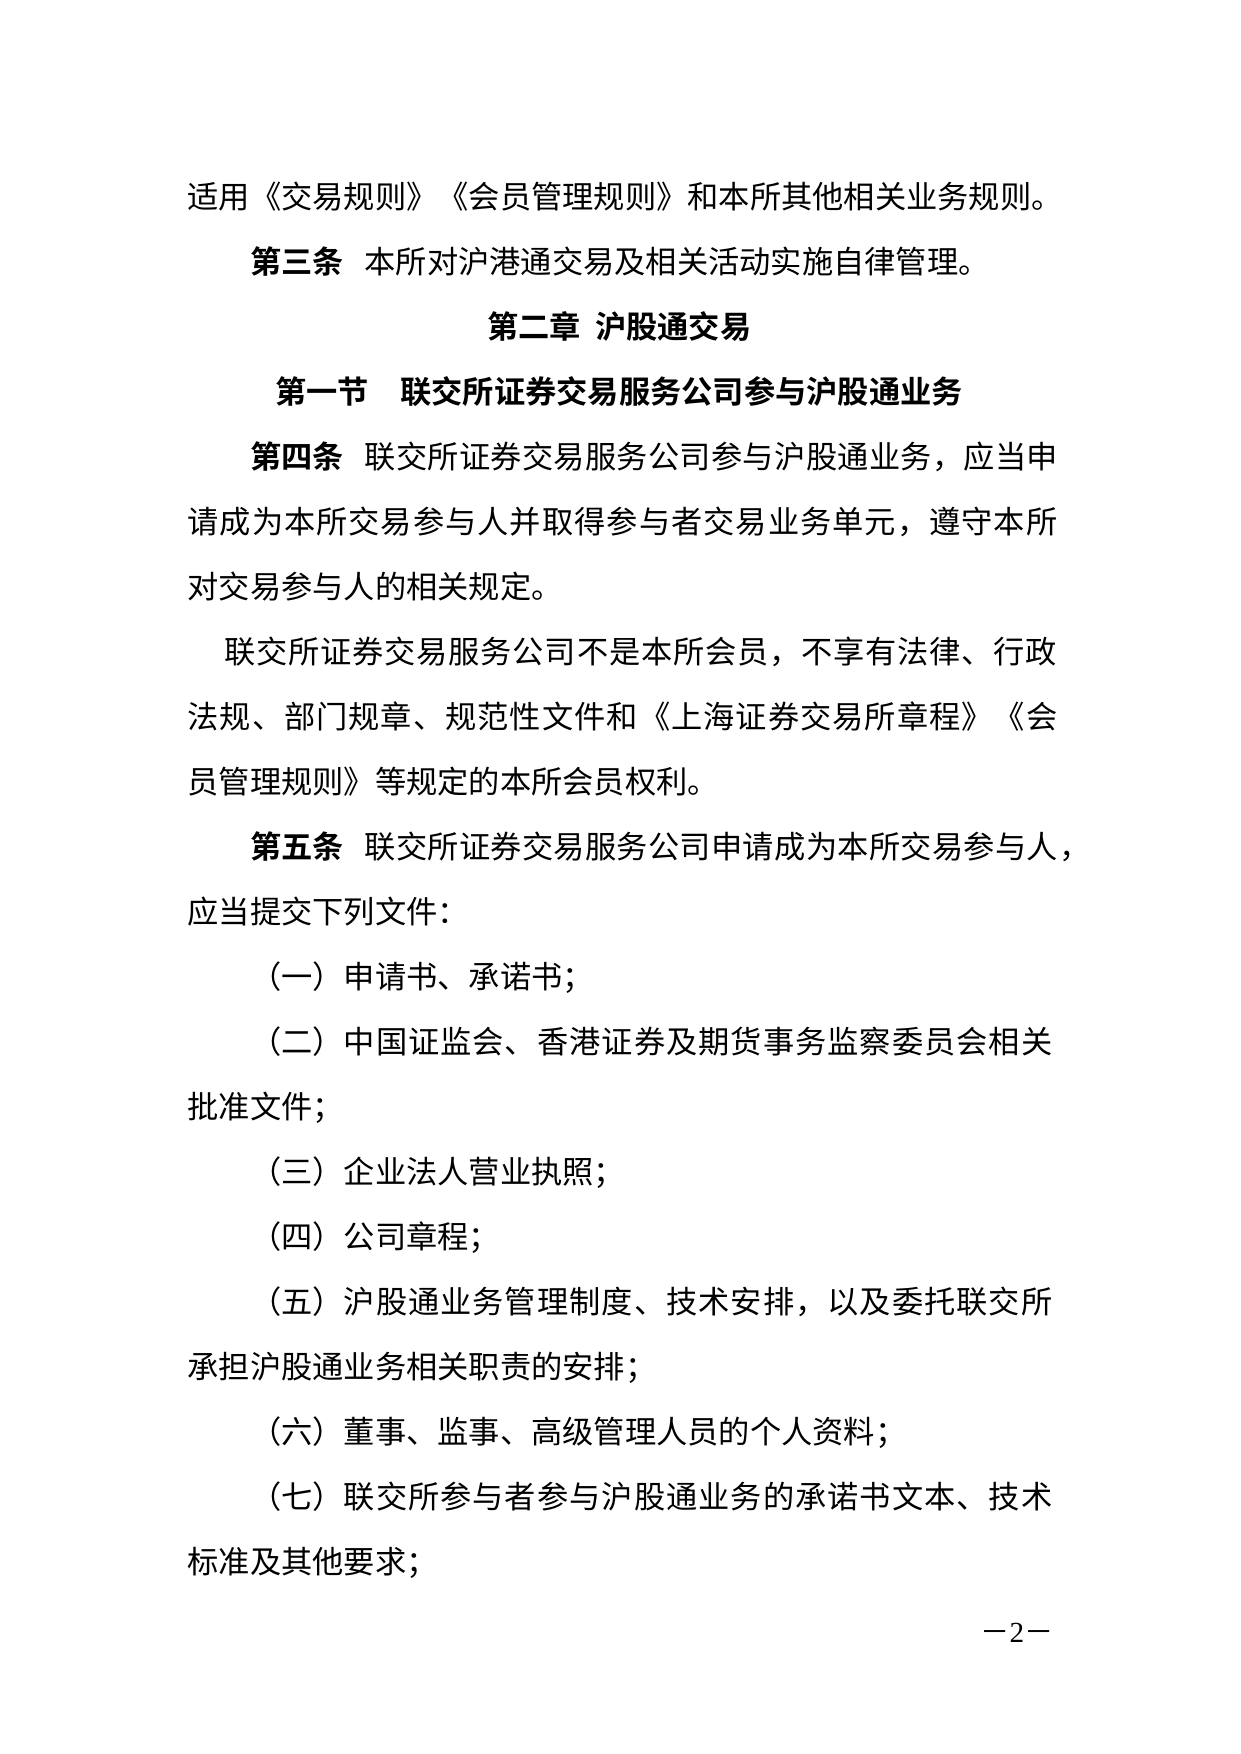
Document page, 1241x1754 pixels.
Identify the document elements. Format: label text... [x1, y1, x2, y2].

list 联交所参与者参与沪股通业务的承诺书文本、技术标准及其他要求； [187, 1462, 1053, 1592]
list 沪股通业务管理制度、技术安排，以及委托联交所承担沪股通业务相关职责的安排； [187, 1267, 1053, 1397]
list 董事、监事、高级管理人员的个人资料； [187, 1397, 1053, 1462]
list 联交所证券交易服务公司申请成为本所交易参与人，应当提交下列文件： [187, 812, 1059, 942]
list 本所对沪港通交易及相关活动实施自律管理。 [187, 227, 1059, 292]
list 联交所证券交易服务公司参与沪股通业务，应当申请成为本所交易参与人并取得参与者交易业务单元，遵守本所对交易参与人的相关规定。 [187, 422, 1059, 617]
list 公司章程； [187, 1202, 1053, 1267]
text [187, 162, 1059, 227]
list 企业法人营业执照； [187, 1137, 1053, 1202]
list 中国证监会、香港证券及期货事务监察委员会相关批准文件； [187, 1007, 1053, 1137]
text 第二章 沪股通交易 [187, 292, 1050, 357]
text 第一节 联交所证券交易服务公司参与沪股通业务 [187, 357, 1050, 422]
text 联交所证券交易服务公司不是本所会员，不享有法律、行政法规、部门规章、规范性文件和《上海证券交易所章程》《会员管理规则》等规定的本所会员权利。 [187, 617, 1059, 812]
list 申请书、承诺书； [187, 942, 1053, 1007]
